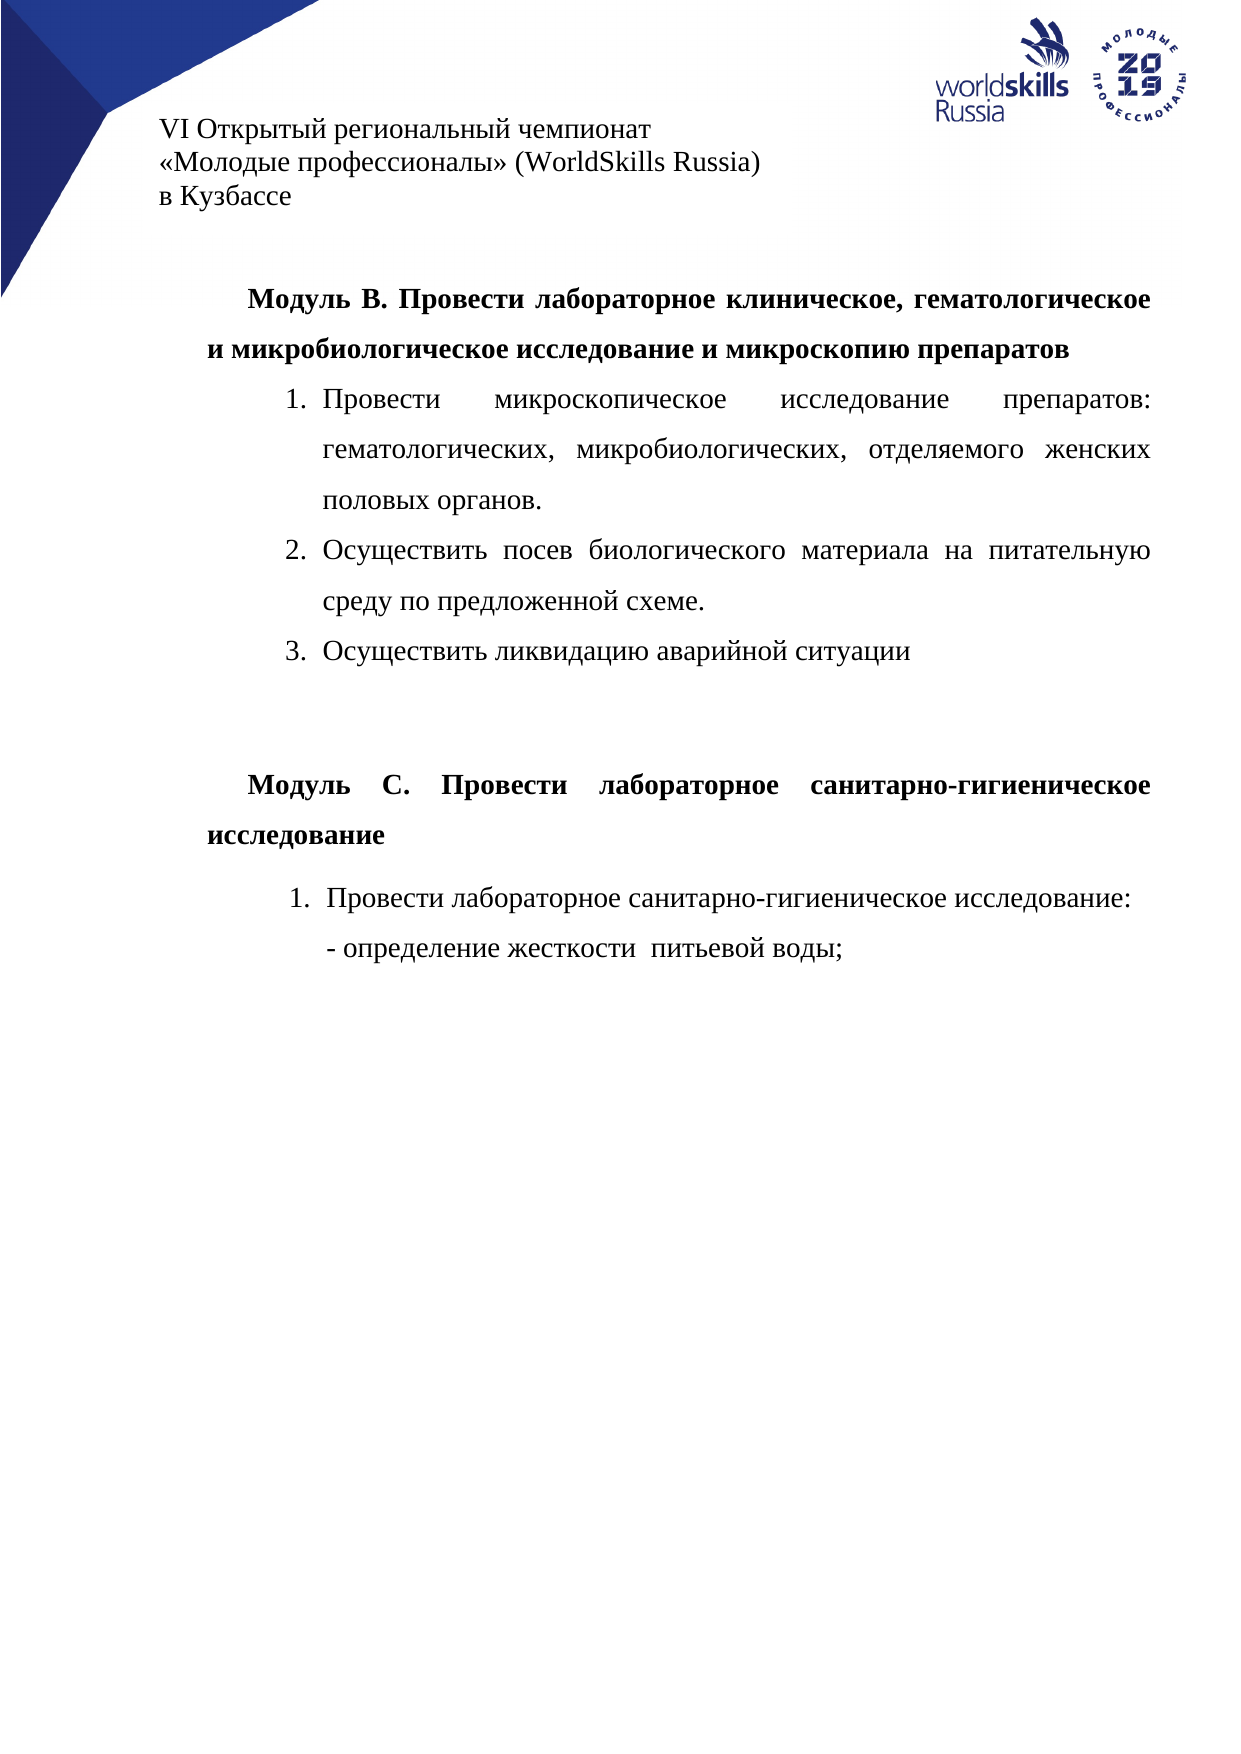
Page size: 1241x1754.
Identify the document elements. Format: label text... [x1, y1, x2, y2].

list Осуществить ликвидацию аварийной ситуации [285, 633, 1152, 666]
list Провести микроскопическое исследование препаратов: гематологических, микробиологических, отделяемого женских половых органов. [285, 381, 1152, 516]
list Провести лабораторное санитарно-гигиеническое исследование: [288, 880, 1152, 913]
list Модуль В. Провести лабораторное клиническое, гематологическое и микробиологическое исследование и микроскопию препаратов [207, 281, 1152, 364]
picture [1, 0, 1186, 307]
list Осуществить посев биологического материала на питательную среду по предложенной схеме. [285, 532, 1152, 616]
text Модуль С. Провести лабораторное санитарно-гигиеническое исследование [207, 767, 1152, 851]
list - определение жесткости питьевой воды; [326, 930, 1152, 964]
